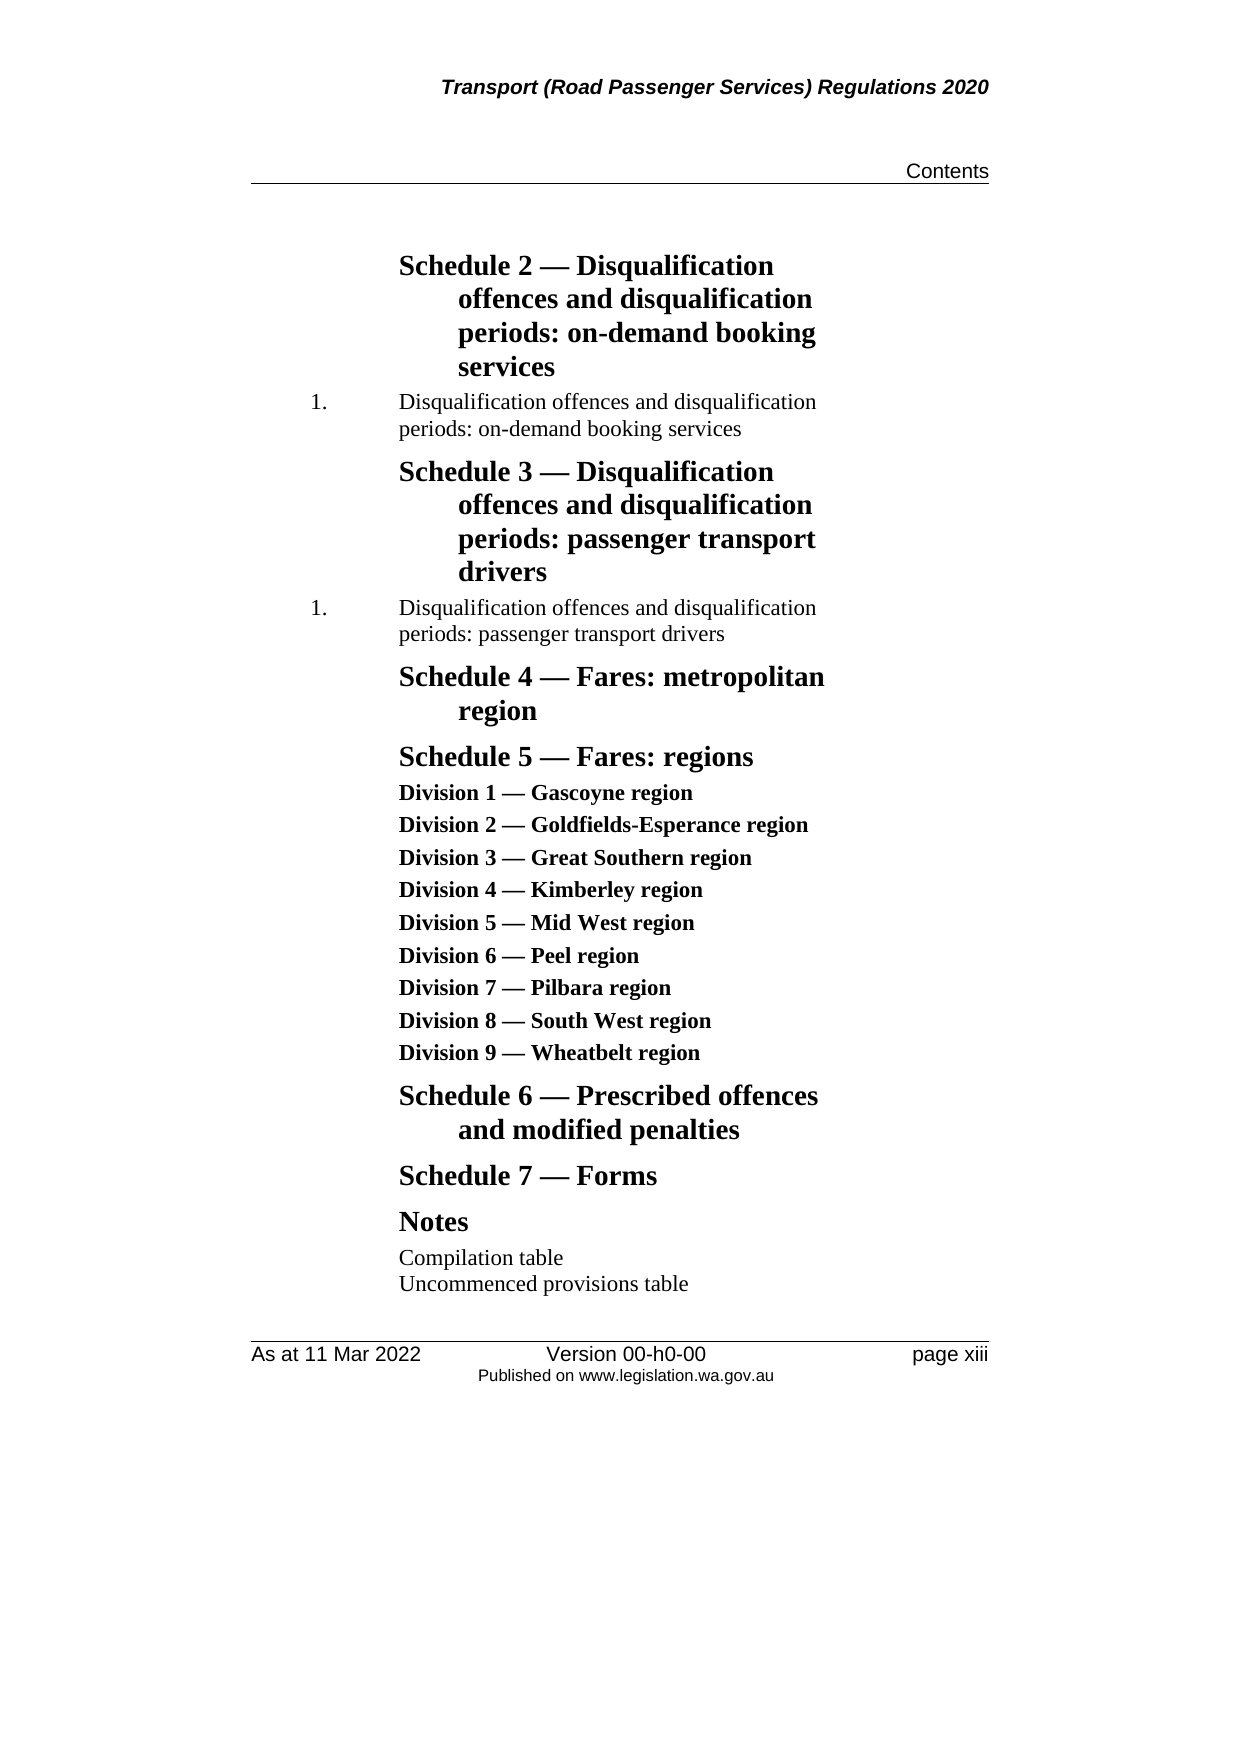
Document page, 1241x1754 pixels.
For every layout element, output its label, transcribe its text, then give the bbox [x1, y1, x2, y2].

text 1. Disqualification offences and disqualification periods: passenger transport drivers 172 [310, 594, 871, 647]
text Notes [399, 1204, 871, 1237]
text Schedule 7 — Forms [399, 1158, 871, 1191]
text Schedule 5 — Fares: regions [399, 739, 871, 772]
text Compilation table 213 [310, 1244, 871, 1270]
text Division 5 — Mid West region [399, 909, 871, 935]
text Division 1 — Gascoyne region [399, 779, 871, 805]
text Division 3 — Great Southern region [399, 844, 871, 870]
text 1. Disqualification offences and disqualification periods: on-demand booking services 165 [310, 388, 871, 441]
text Division 4 — Kimberley region [399, 876, 871, 903]
text Division 2 — Goldfields-Esperance region [399, 811, 871, 838]
text Division 7 — Pilbara region [399, 974, 871, 1001]
text Schedule 4 — Fares: metropolitan region [399, 659, 871, 726]
text Division 9 — Wheatbelt region [399, 1039, 871, 1066]
text Schedule 3 — Disqualification offences and disqualification periods: passenger transport drivers [399, 454, 871, 588]
text Division 6 — Peel region [399, 942, 871, 968]
text Schedule 6 — Prescribed offences and modified penalties [399, 1078, 871, 1145]
text Schedule 2 — Disqualification offences and disqualification periods: on-demand booking services [399, 248, 871, 382]
text Division 8 — South West region [399, 1007, 871, 1033]
text Uncommenced provisions table 214 [310, 1270, 871, 1296]
